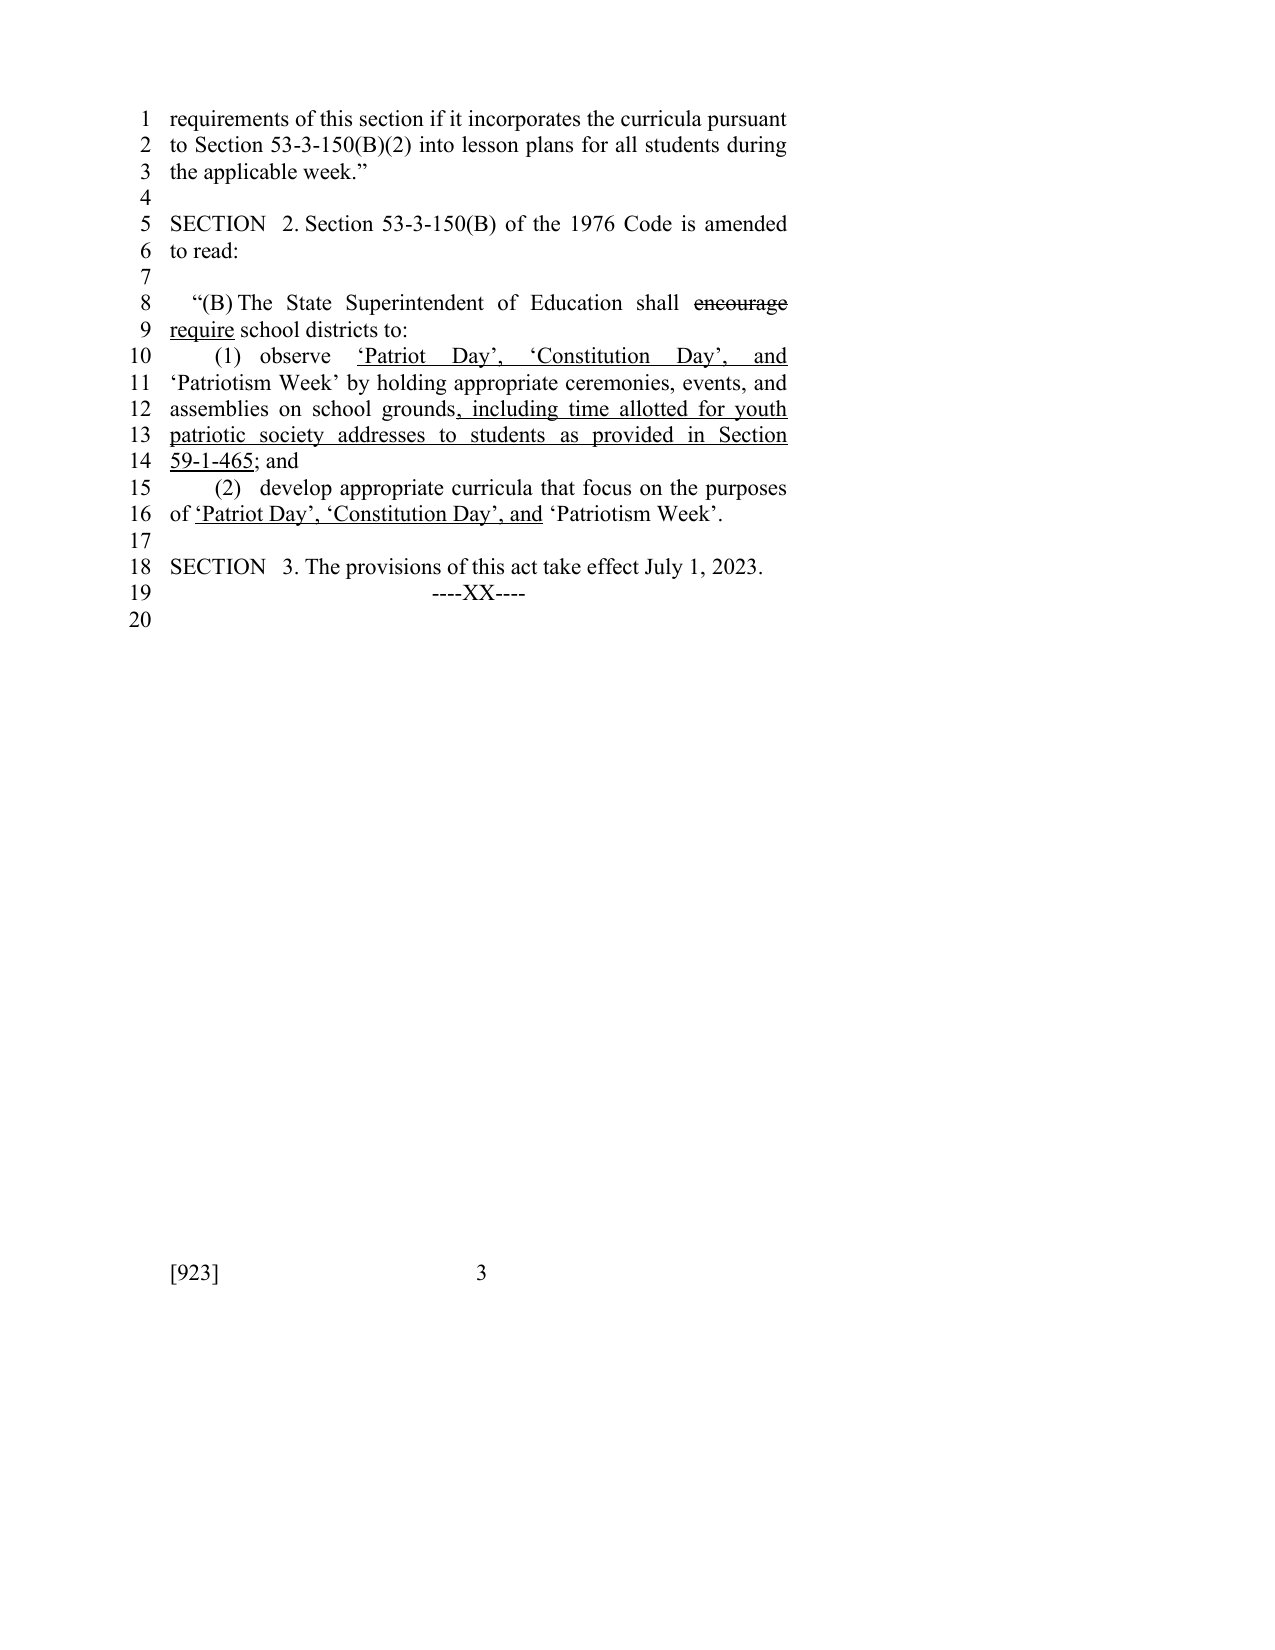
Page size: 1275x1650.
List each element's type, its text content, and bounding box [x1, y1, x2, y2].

text (1) observe ‘Patriot Day’, ‘Constitution Day’, and ‘Patriotism Week’ by holding appropriate ceremonies, events, and assemblies on school grounds, including time allotted for youth patriotic society addresses to students as provided in Section 59-1-465; and [169, 445, 787, 474]
text (1) observe ‘Patriot Day’, ‘Constitution Day’, and ‘Patriotism Week’ by holding appropriate ceremonies, events, and assemblies on school grounds, including time allotted for youth patriotic society addresses to students as provided in Section 59-1-465; and [169, 342, 787, 444]
text ----XX---- [169, 579, 787, 606]
text “(B) The State Superintendent of Education shall encourage require school districts to: [169, 289, 787, 342]
text (2) develop appropriate curricula that focus on the purposes of ‘Patriot Day’, ‘Constitution Day’, and ‘Patriotism Week’. [169, 474, 787, 527]
text SECTION 2. Section 53-3-150(B) of the 1976 Code is amended to read: [169, 210, 787, 263]
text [169, 105, 787, 184]
text SECTION 3. The provisions of this act take effect July 1, 2023. [169, 553, 787, 579]
